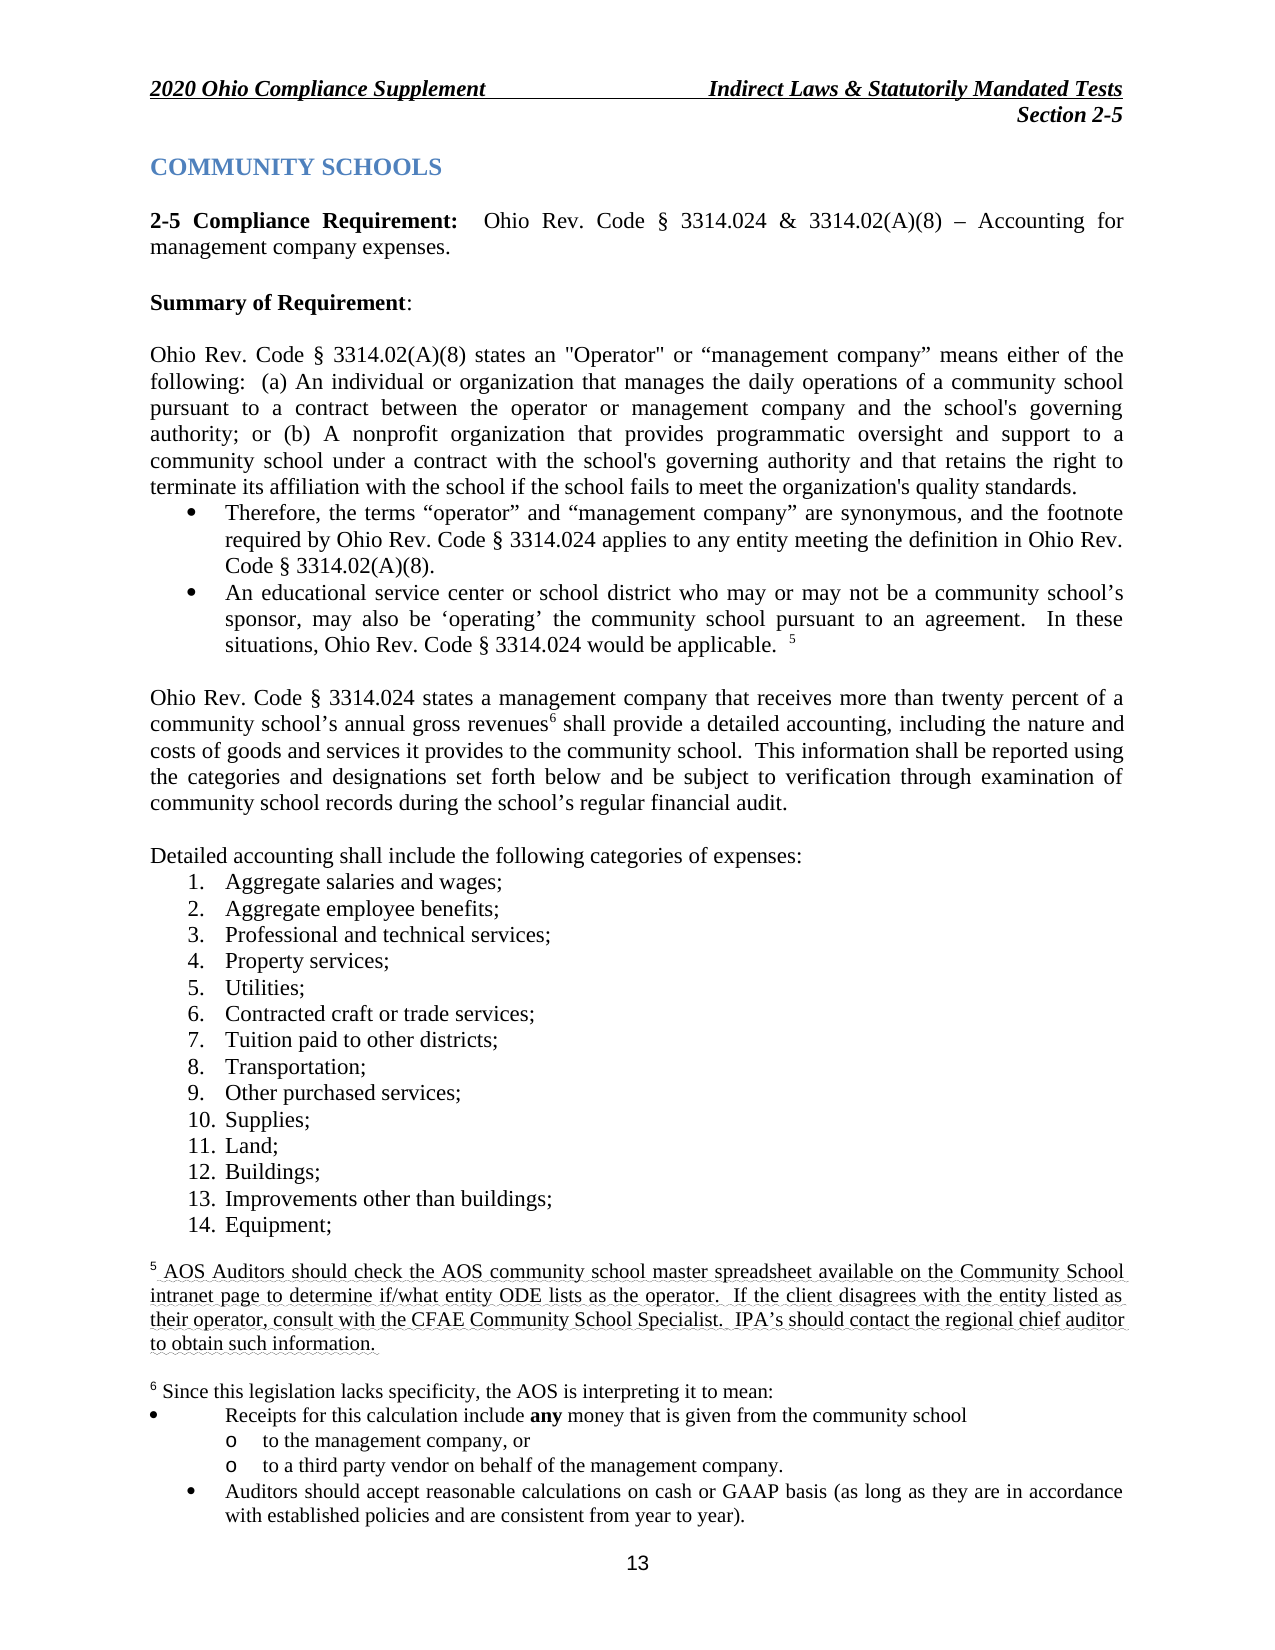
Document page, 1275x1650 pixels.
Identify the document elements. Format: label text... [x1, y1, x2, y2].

subtitle 2-5 Compliance Requirement: Ohio Rev. Code § 3314.024 & 3314.02(A)(8) – Accounting for management company expenses. [150, 207, 1125, 259]
list Professional and technical services; [187, 921, 1125, 947]
list Aggregate employee benefits; [187, 895, 1125, 921]
list Other purchased services; [187, 1079, 1125, 1106]
subtitle COMMUNITY SCHOOLS [150, 152, 1125, 180]
text Detailed accounting shall include the following categories of expenses: [150, 842, 1125, 868]
list Supplies; [187, 1106, 1125, 1132]
list Property services; [187, 947, 1125, 974]
list Buildings; [187, 1158, 1125, 1185]
text Summary of Requirement: [150, 289, 1125, 315]
list Therefore, the terms “operator” and “management company” are synonymous, and the footnote required by Ohio Rev. Code § 3314.024 applies to any entity meeting the definition in Ohio Rev. Code § 3314.02(A)(8). [187, 499, 1125, 578]
list Improvements other than buildings; [187, 1185, 1125, 1211]
list Tuition paid to other districts; [187, 1027, 1125, 1053]
text Ohio Rev. Code § 3314.02(A)(8) states an "Operator" or “management company” means either of the following: (a) An individual or organization that manages the daily operations of a community school pursuant to a contract between the operator or management company and the school's governing authority; or (b) A nonprofit organization that provides programmatic oversight and support to a community school under a contract with the school's governing authority and that retains the right to terminate its affiliation with the school if the school fails to meet the organization's quality standards. [150, 341, 1125, 499]
list Aggregate salaries and wages; [187, 868, 1125, 895]
list Contracted craft or trade services; [187, 1000, 1125, 1027]
list Transportation; [187, 1053, 1125, 1079]
list Utilities; [187, 974, 1125, 1000]
text Ohio Rev. Code § 3314.024 states a management company that receives more than twenty percent of a community school’s annual gross revenues shall provide a detailed accounting, including the nature and costs of goods and services it provides to the community school. This information shall be reported using the categories and designations set forth below and be subject to verification through examination of community school records during the school’s regular financial audit. [150, 684, 1125, 816]
list Land; [187, 1132, 1125, 1158]
list Equipment; [187, 1211, 1125, 1237]
list An educational service center or school district who may or may not be a community school’s sponsor, may also be ‘operating’ the community school pursuant to an agreement. In these situations, Ohio Rev. Code § 3314.024 would be applicable. [187, 578, 1125, 658]
